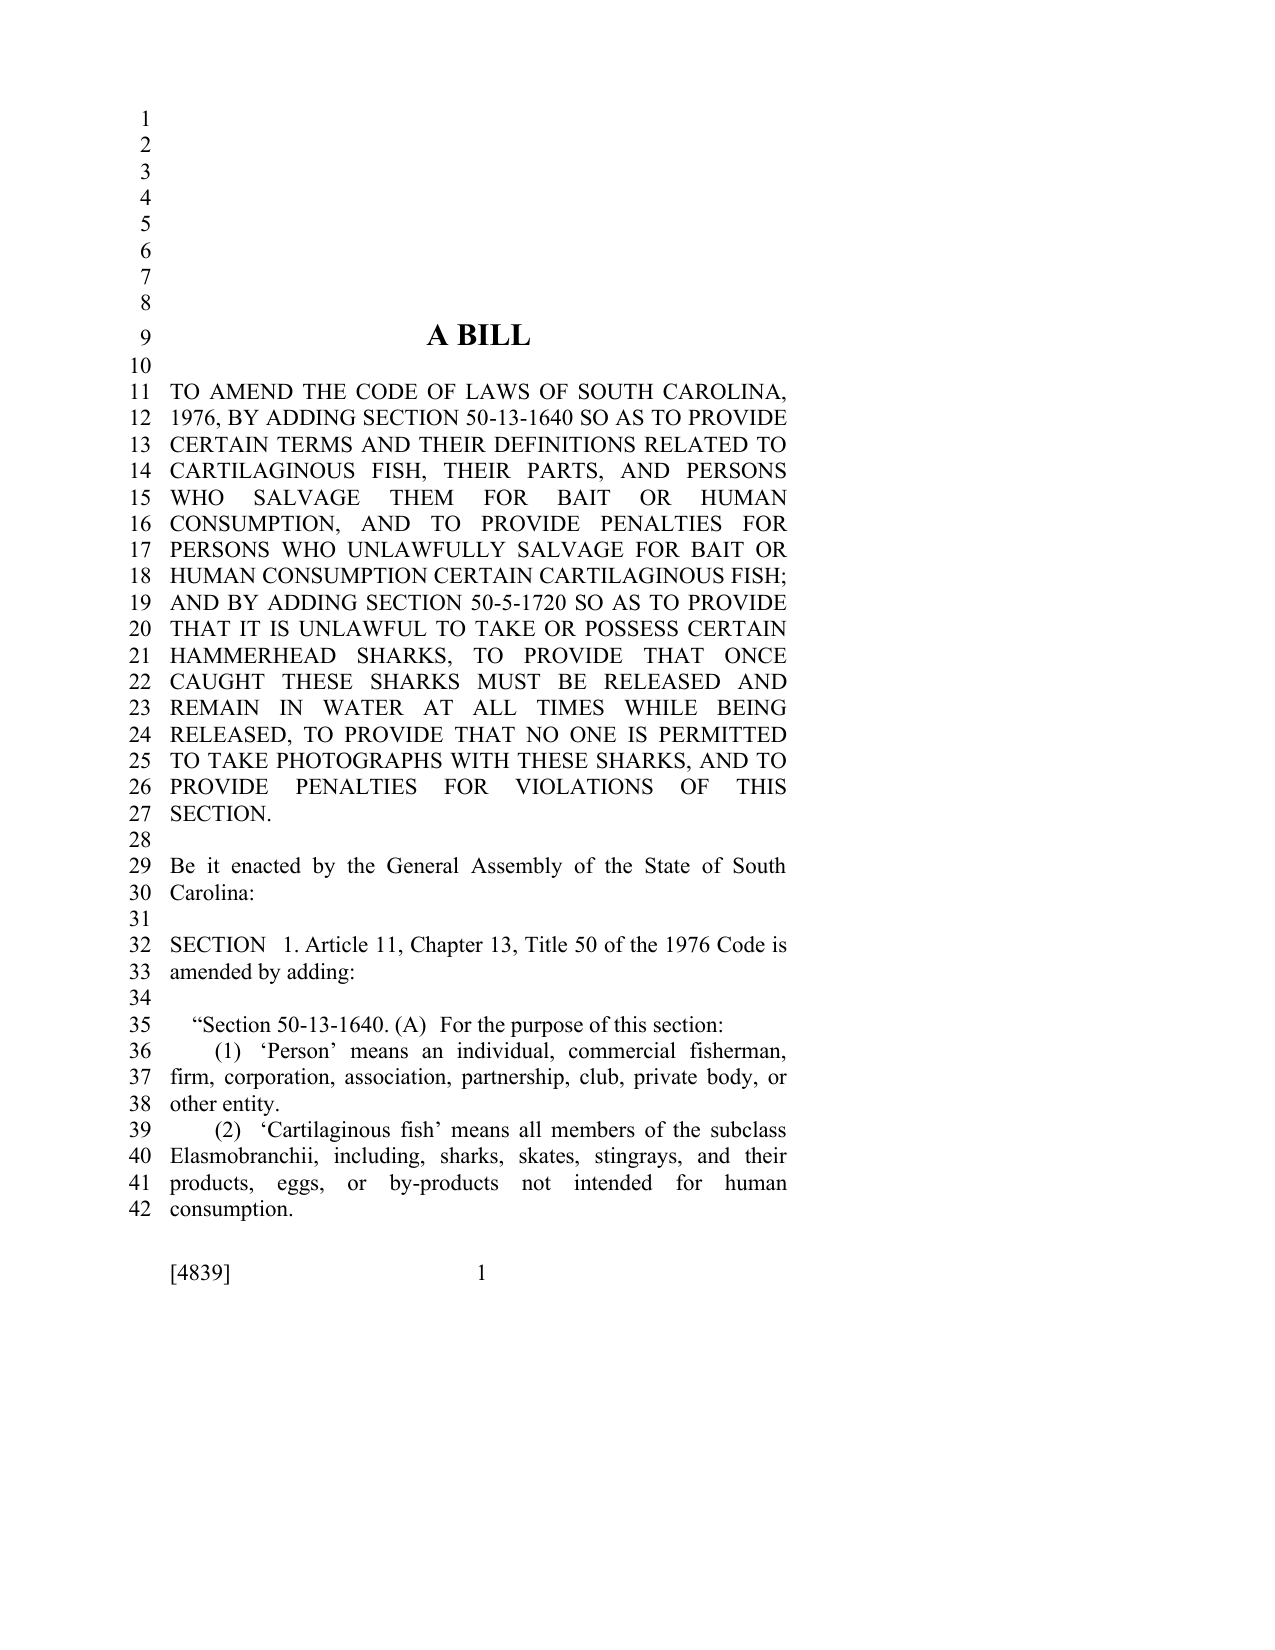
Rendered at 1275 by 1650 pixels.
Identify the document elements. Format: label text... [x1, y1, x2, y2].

text Be it enacted by the General Assembly of the State of South Carolina: [169, 852, 787, 905]
text “Section 50-13-1640. (A) For the purpose of this section: [169, 1011, 787, 1037]
text SECTION 1. Article 11, Chapter 13, Title 50 of the 1976 Code is amended by adding: [169, 932, 787, 984]
text (1) ‘Person’ means an individual, commercial fisherman, firm, corporation, association, partnership, club, private body, or other entity. [169, 1037, 787, 1116]
text (2) ‘Cartilaginous fish’ means all members of the subclass Elasmobranchii, including, sharks, skates, stingrays, and their products, eggs, or by-products not intended for human consumption. [169, 1116, 787, 1221]
text A BILL [169, 316, 787, 352]
text TO AMEND THE CODE OF LAWS OF SOUTH CAROLINA, 1976, BY ADDING SECTION 50-13-1640 SO AS TO PROVIDE CERTAIN TERMS AND THEIR DEFINITIONS RELATED TO CARTILAGINOUS FISH, THEIR PARTS, AND PERSONS WHO SALVAGE THEM FOR BAIT OR HUMAN CONSUMPTION, AND TO PROVIDE PENALTIES FOR PERSONS WHO UNLAWFULLY SALVAGE FOR BAIT OR HUMAN CONSUMPTION CERTAIN CARTILAGINOUS FISH; AND BY ADDING SECTION 50-5-1720 SO AS TO PROVIDE THAT IT IS UNLAWFUL TO TAKE OR POSSESS CERTAIN HAMMERHEAD SHARKS, TO PROVIDE THAT ONCE CAUGHT THESE SHARKS MUST BE RELEASED AND REMAIN IN WATER AT ALL TIMES WHILE BEING RELEASED, TO PROVIDE THAT NO ONE IS PERMITTED TO TAKE PHOTOGRAPHS WITH THESE SHARKS, AND TO PROVIDE PENALTIES FOR VIOLATIONS OF THIS SECTION. [169, 378, 787, 826]
